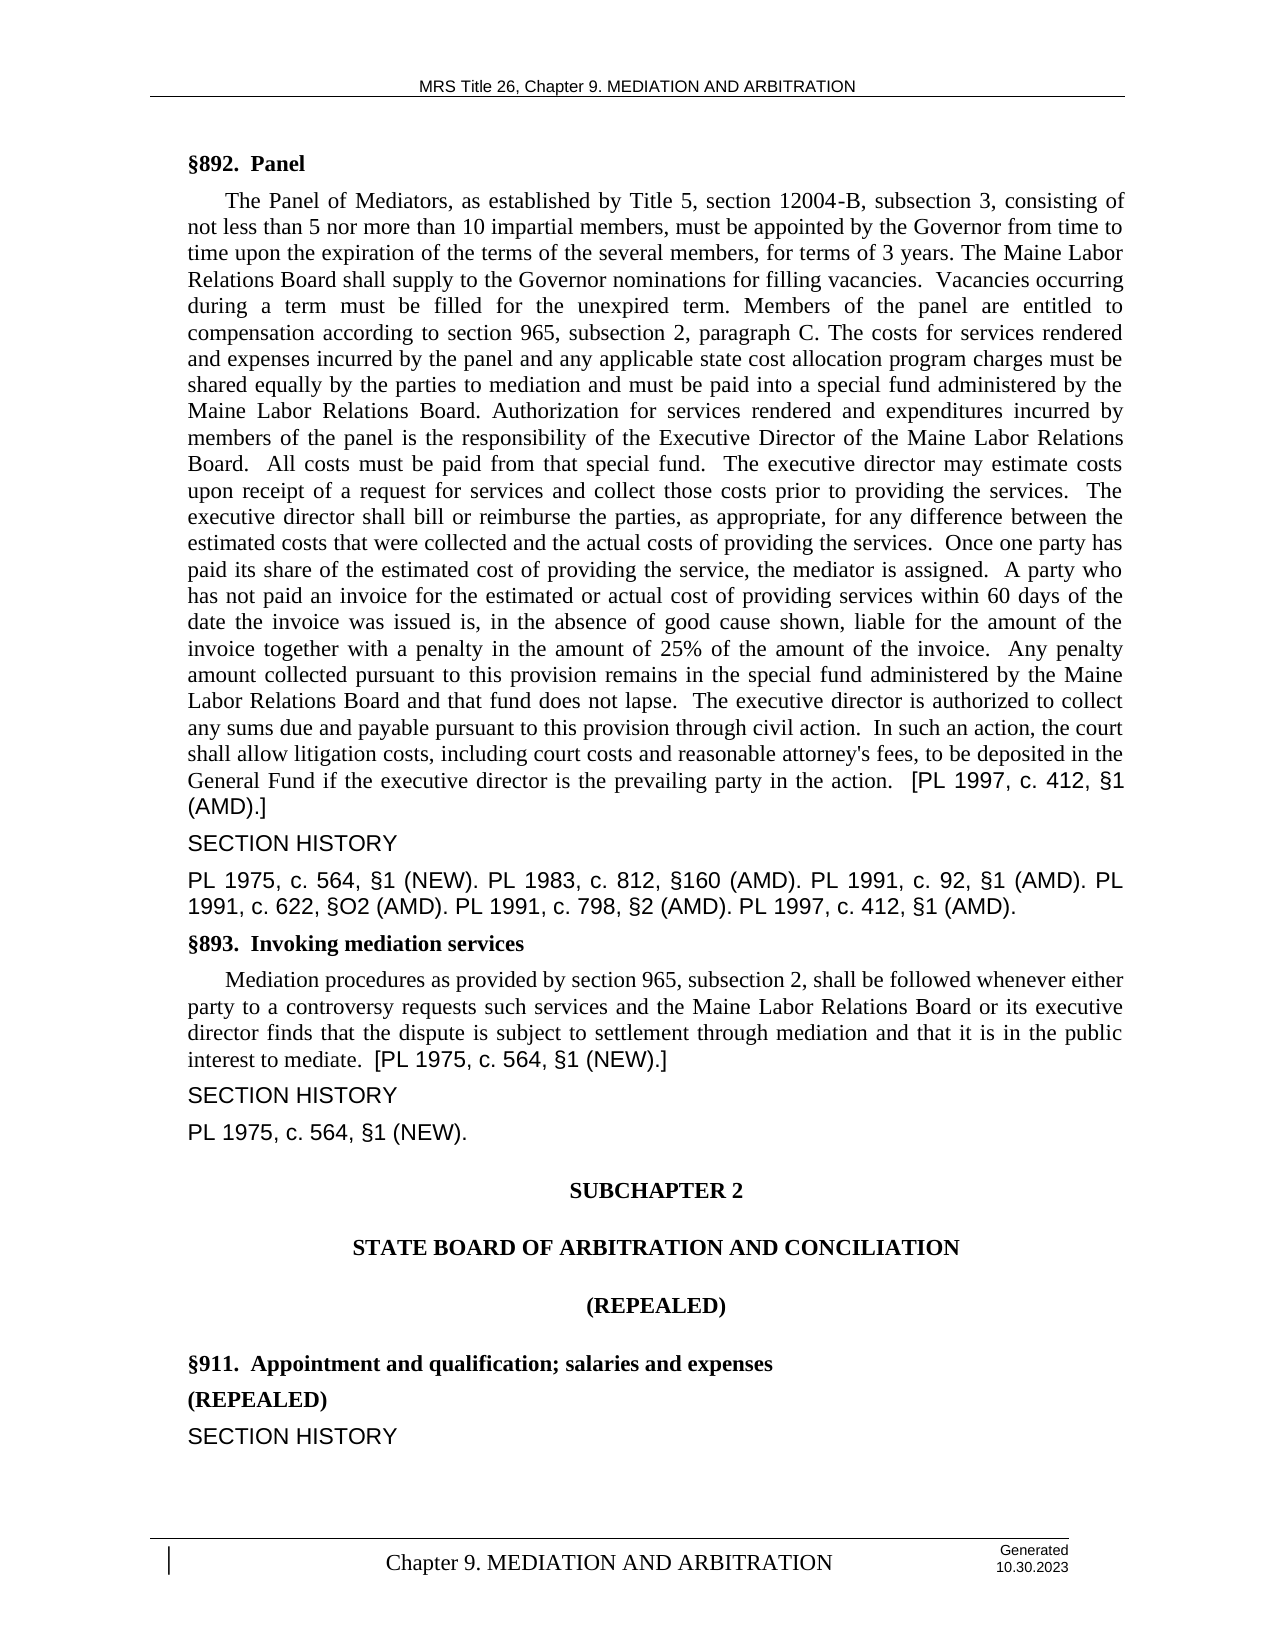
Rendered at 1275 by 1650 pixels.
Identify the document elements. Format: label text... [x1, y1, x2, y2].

text SECTION HISTORY [187, 1082, 1125, 1109]
text The Panel of Mediators, as established by Title 5, section 12004‑B, subsection 3, consisting of not less than 5 nor more than 10 impartial members, must be appointed by the Governor from time to time upon the expiration of the terms of the several members, for terms of 3 years. The Maine Labor Relations Board shall supply to the Governor nominations for filling vacancies. Vacancies occurring during a term must be filled for the unexpired term. Members of the panel are entitled to compensation according to section 965, subsection 2, paragraph C. The costs for services rendered and expenses incurred by the panel and any applicable state cost allocation program charges must be shared equally by the parties to mediation and must be paid into a special fund administered by the Maine Labor Relations Board. Authorization for services rendered and expenditures incurred by members of the panel is the responsibility of the Executive Director of the Maine Labor Relations Board. All costs must be paid from that special fund. The executive director may estimate costs upon receipt of a request for services and collect those costs prior to providing the services. The executive director shall bill or reimburse the parties, as appropriate, for any difference between the estimated costs that were collected and the actual costs of providing the services. Once one party has paid its share of the estimated cost of providing the service, the mediator is assigned. A party who has not paid an invoice for the estimated or actual cost of providing services within 60 days of the date the invoice was issued is, in the absence of good cause shown, liable for the amount of the invoice together with a penalty in the amount of 25% of the amount of the invoice. Any penalty amount collected pursuant to this provision remains in the special fund administered by the Maine Labor Relations Board and that fund does not lapse. The executive director is authorized to collect any sums due and payable pursuant to this provision through civil action. In such an action, the court shall allow litigation costs, including court costs and reasonable attorney's fees, to be deposited in the General Fund if the executive director is the prevailing party in the action. [PL 1997, c. 412, §1 (AMD).] [187, 187, 1125, 819]
text SECTION HISTORY [187, 830, 1125, 856]
text (REPEALED) [187, 1292, 1125, 1318]
text SECTION HISTORY [187, 1423, 1125, 1449]
text §892. Panel [187, 150, 1125, 176]
text PL 1975, c. 564, §1 (NEW). PL 1983, c. 812, §160 (AMD). PL 1991, c. 92, §1 (AMD). PL 1991, c. 622, §O2 (AMD). PL 1991, c. 798, §2 (AMD). PL 1997, c. 412, §1 (AMD). [187, 867, 1125, 919]
text STATE BOARD OF ARBITRATION AND CONCILIATION [187, 1234, 1125, 1261]
text §893. Invoking mediation services [187, 930, 1125, 956]
text Mediation procedures as provided by section 965, subsection 2, shall be followed whenever either party to a controversy requests such services and the Maine Labor Relations Board or its executive director finds that the dispute is subject to settlement through mediation and that it is in the public interest to mediate. [PL 1975, c. 564, §1 (NEW).] [187, 966, 1125, 1072]
text §911. Appointment and qualification; salaries and expenses [187, 1349, 1125, 1376]
text (REPEALED) [187, 1386, 1125, 1413]
text PL 1975, c. 564, §1 (NEW). [187, 1119, 1125, 1146]
text SUBCHAPTER 2 [187, 1177, 1125, 1203]
